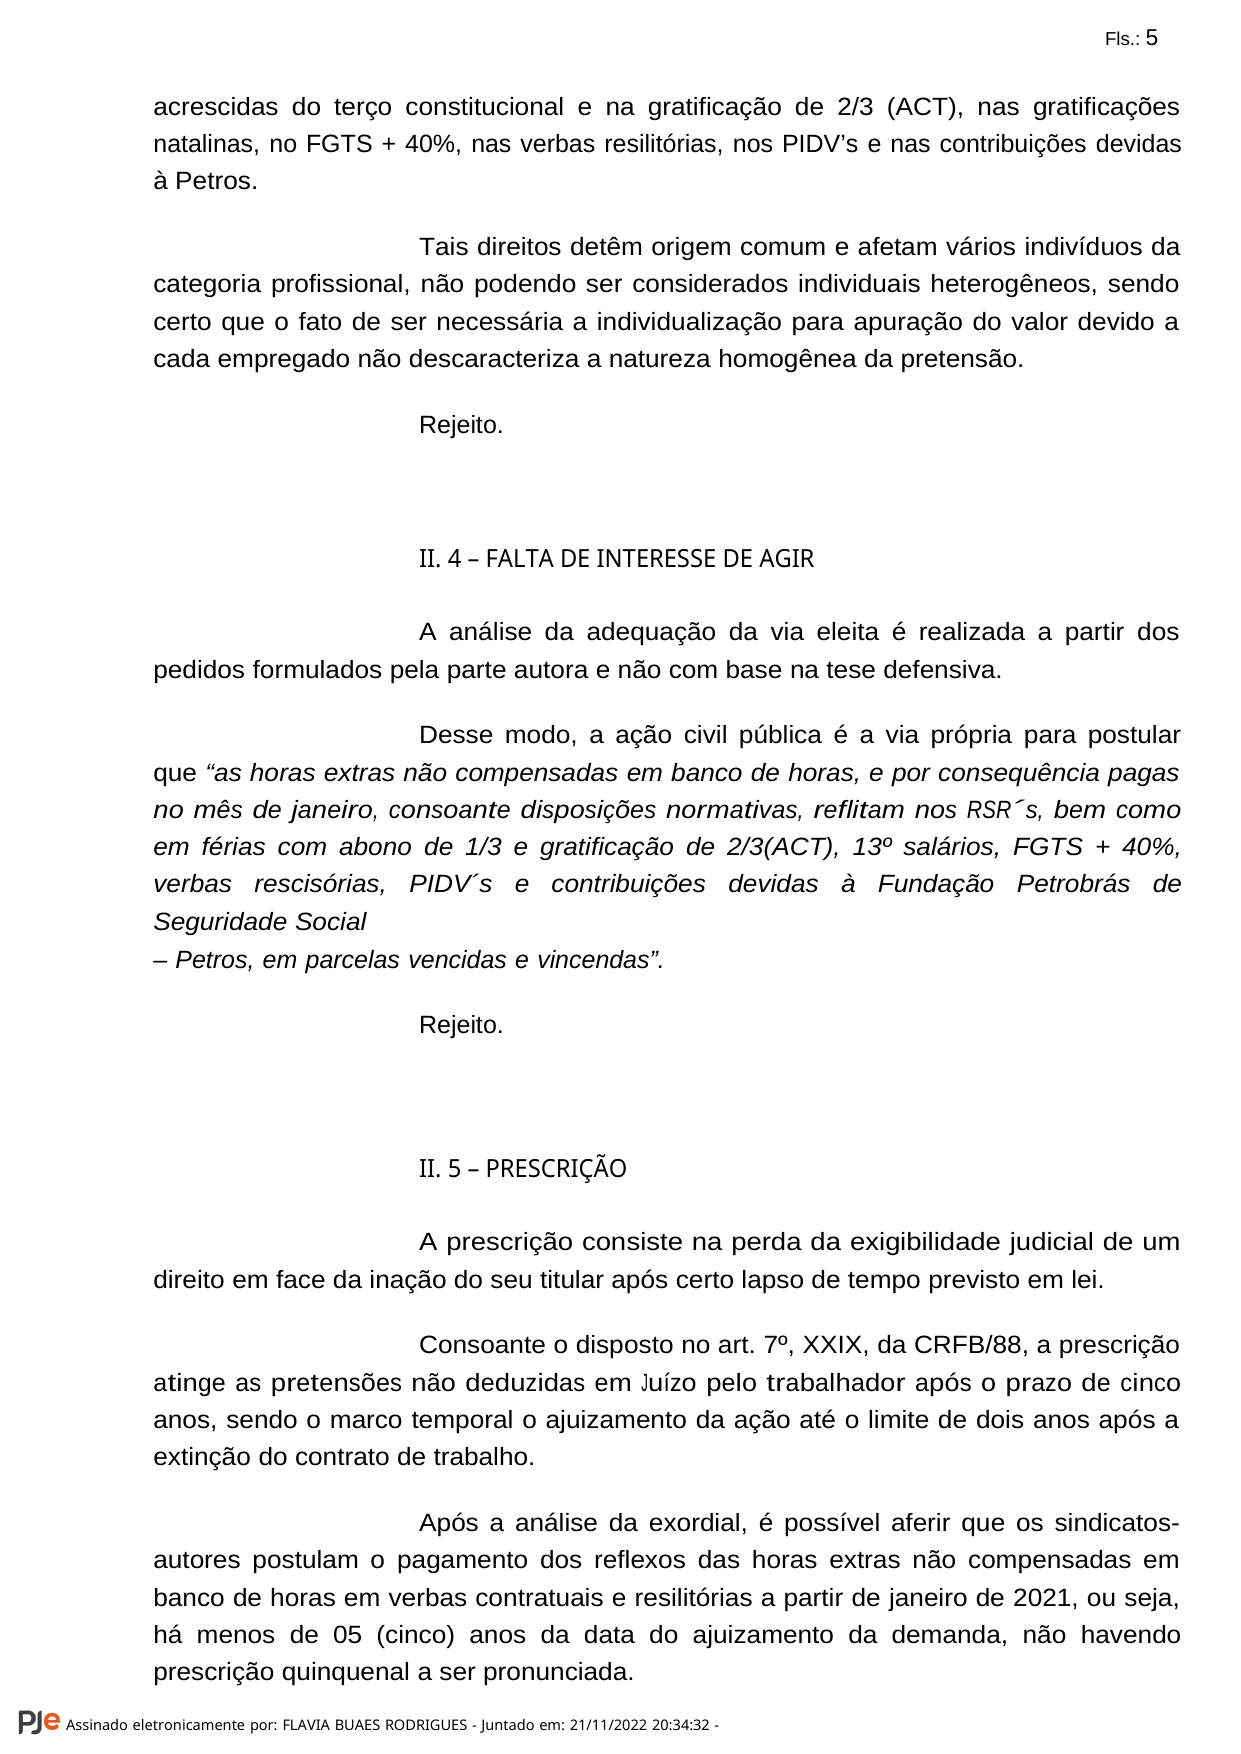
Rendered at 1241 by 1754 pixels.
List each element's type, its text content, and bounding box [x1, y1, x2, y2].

text Rejeito. [419, 1010, 1192, 1039]
text – Petros, em parcelas vencidas e vincendas”. [153, 944, 1192, 973]
text A análise da adequação da via eleita é realizada a partir dos pedidos formulados pela parte autora e não com base na tese defensiva. [153, 617, 1182, 683]
subtitle II. 4 – FALTA DE INTERESSE DE AGIR [419, 540, 1192, 574]
subtitle II. 5 – PRESCRIÇÃO [419, 1150, 1192, 1184]
text A prescrição consiste na perda da exigibilidade judicial de um direito em face da inação do seu titular após certo lapso de tempo previsto em lei. [153, 1227, 1182, 1293]
text Após a análise da exordial, é possível aferir que os sindicatos- autores postulam o pagamento dos reflexos das horas extras não compensadas em banco de horas em verbas contratuais e resilitórias a partir de janeiro de 2021, ou seja, há menos de 05 (cinco) anos da data do ajuizamento da demanda, não havendo prescrição quinquenal a ser pronunciada. [153, 1508, 1182, 1686]
text acrescidas do terço constitucional e na gratificação de 2/3 (ACT), nas gratificações natalinas, no FGTS + 40%, nas verbas resilitórias, nos PIDV’s e nas contribuições devidas à Petros. [153, 92, 1182, 195]
text Rejeito. [419, 409, 1192, 438]
picture [16, 1699, 62, 1745]
text Consoante o disposto no art. 7º, XXIX, da CRFB/88, a prescrição atinge as pretensões não deduzidas em Juízo pelo trabalhador após o prazo de cinco anos, sendo o marco temporal o ajuizamento da ação até o limite de dois anos após a extinção do contrato de trabalho. [153, 1330, 1182, 1471]
text Tais direitos detêm origem comum e afetam vários indivíduos da categoria profissional, não podendo ser considerados individuais heterogêneos, sendo certo que o fato de ser necessária a individualização para apuração do valor devido a cada empregado não descaracteriza a natureza homogênea da pretensão. [153, 232, 1182, 372]
text Desse modo, a ação civil pública é a via própria para postular que “as horas extras não compensadas em banco de horas, e por consequência pagas no mês de janeiro, consoante disposições normativas, reflitam nos RSR´s, bem como em férias com abono de 1/3 e gratificação de 2/3(ACT), 13º salários, FGTS + 40%, verbas rescisórias, PIDV´s e contribuições devidas à Fundação Petrobrás de Seguridade Social [153, 720, 1182, 935]
